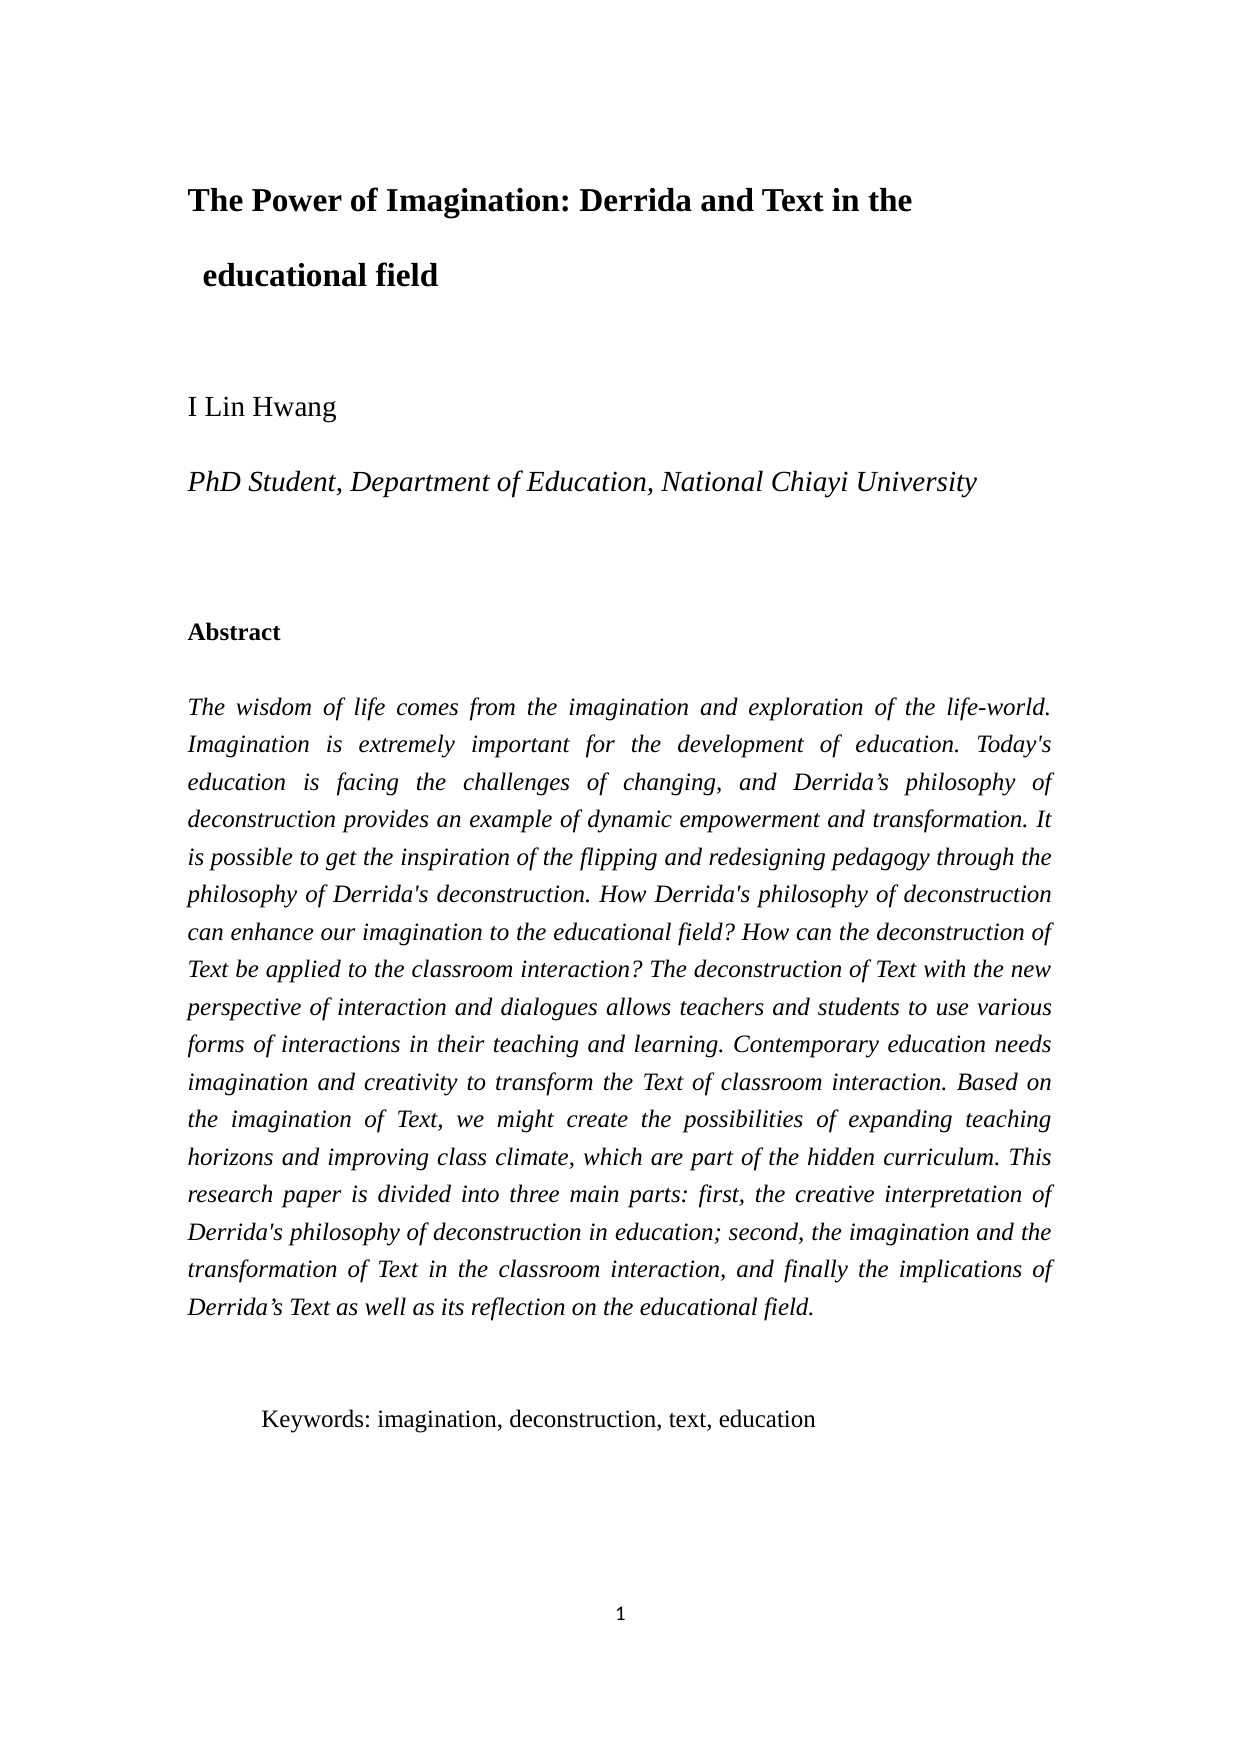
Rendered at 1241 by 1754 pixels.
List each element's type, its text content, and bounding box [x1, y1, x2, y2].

text The Power of Imagination: Derrida and Text in the educational field [187, 162, 1053, 312]
text I Lin Hwang [187, 387, 1053, 425]
text PhD Student, Department of Education, National Chiayi University [187, 462, 1053, 500]
text Keywords: imagination, deconstruction, text, education [261, 1400, 1053, 1437]
text Abstract [187, 612, 1053, 650]
text The wisdom of life comes from the imagination and exploration of the life-world. Imagination is extremely important for the development of education. Today's education is facing the challenges of changing, and Derrida’s philosophy of deconstruction provides an example of dynamic empowerment and transformation. It is possible to get the inspiration of the flipping and redesigning pedagogy through the philosophy of Derrida's deconstruction. How Derrida's philosophy of deconstruction can enhance our imagination to the educational field? How can the deconstruction of Text be applied to the classroom interaction? The deconstruction of Text with the new perspective of interaction and dialogues allows teachers and students to use various forms of interactions in their teaching and learning. Contemporary education needs imagination and creativity to transform the Text of classroom interaction. Based on the imagination of Text, we might create the possibilities of expanding teaching horizons and improving class climate, which are part of the hidden curriculum. This research paper is divided into three main parts: first, the creative interpretation of Derrida's philosophy of deconstruction in education; second, the imagination and the transformation of Text in the classroom interaction, and finally the implications of Derrida’s Text as well as its reflection on the educational field. [187, 687, 1053, 1325]
